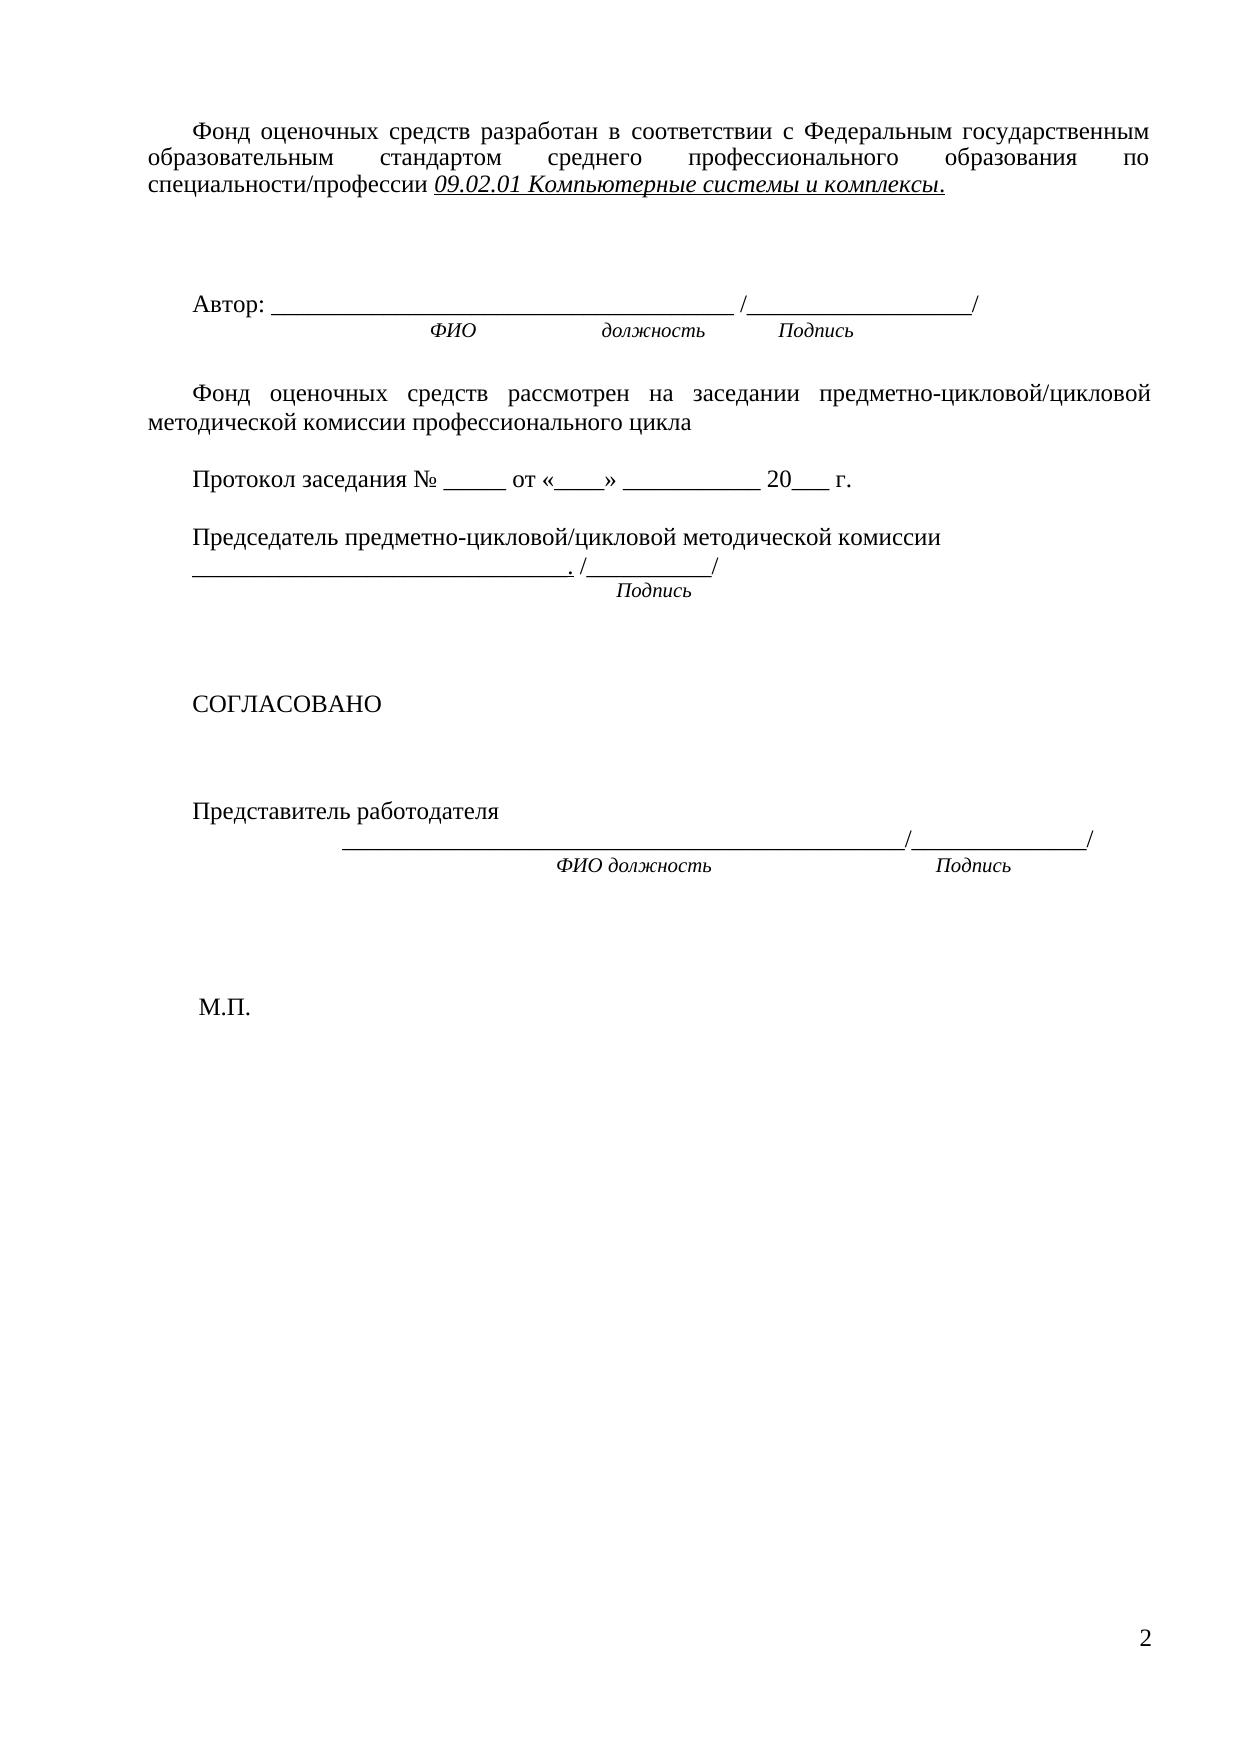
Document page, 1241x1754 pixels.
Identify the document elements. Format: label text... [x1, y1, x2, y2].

text Фонд оценочных средств рассмотрен на заседании предметно-цикловой/цикловой методической комиссии профессионального цикла [148, 378, 1152, 436]
text Подпись [233, 580, 1152, 602]
text Фонд оценочных средств разработан в соответствии с Федеральным государственным образовательным стандартом среднего профессионального образования по специальности/профессии 09.02.01 Компьютерные системы и комплексы. [148, 118, 1149, 197]
text Протокол заседания № _____ от «____» ___________ 20___ г. [148, 464, 1152, 493]
text СОГЛАСОВАНО [148, 689, 1152, 717]
text _____________________________________________/______________/ [148, 824, 1152, 853]
text Автор: _____________________________________ /__________________/ [148, 289, 1152, 318]
text ФИО должность Подпись [443, 853, 1152, 877]
text Представитель работодателя [148, 796, 1152, 824]
text ______________________________. /__________/ [148, 551, 1152, 579]
text Председатель предметно-цикловой/цикловой методической комиссии [148, 522, 1152, 551]
text ФИО должность Подпись [148, 318, 1152, 342]
text М.П. [148, 992, 1152, 1021]
